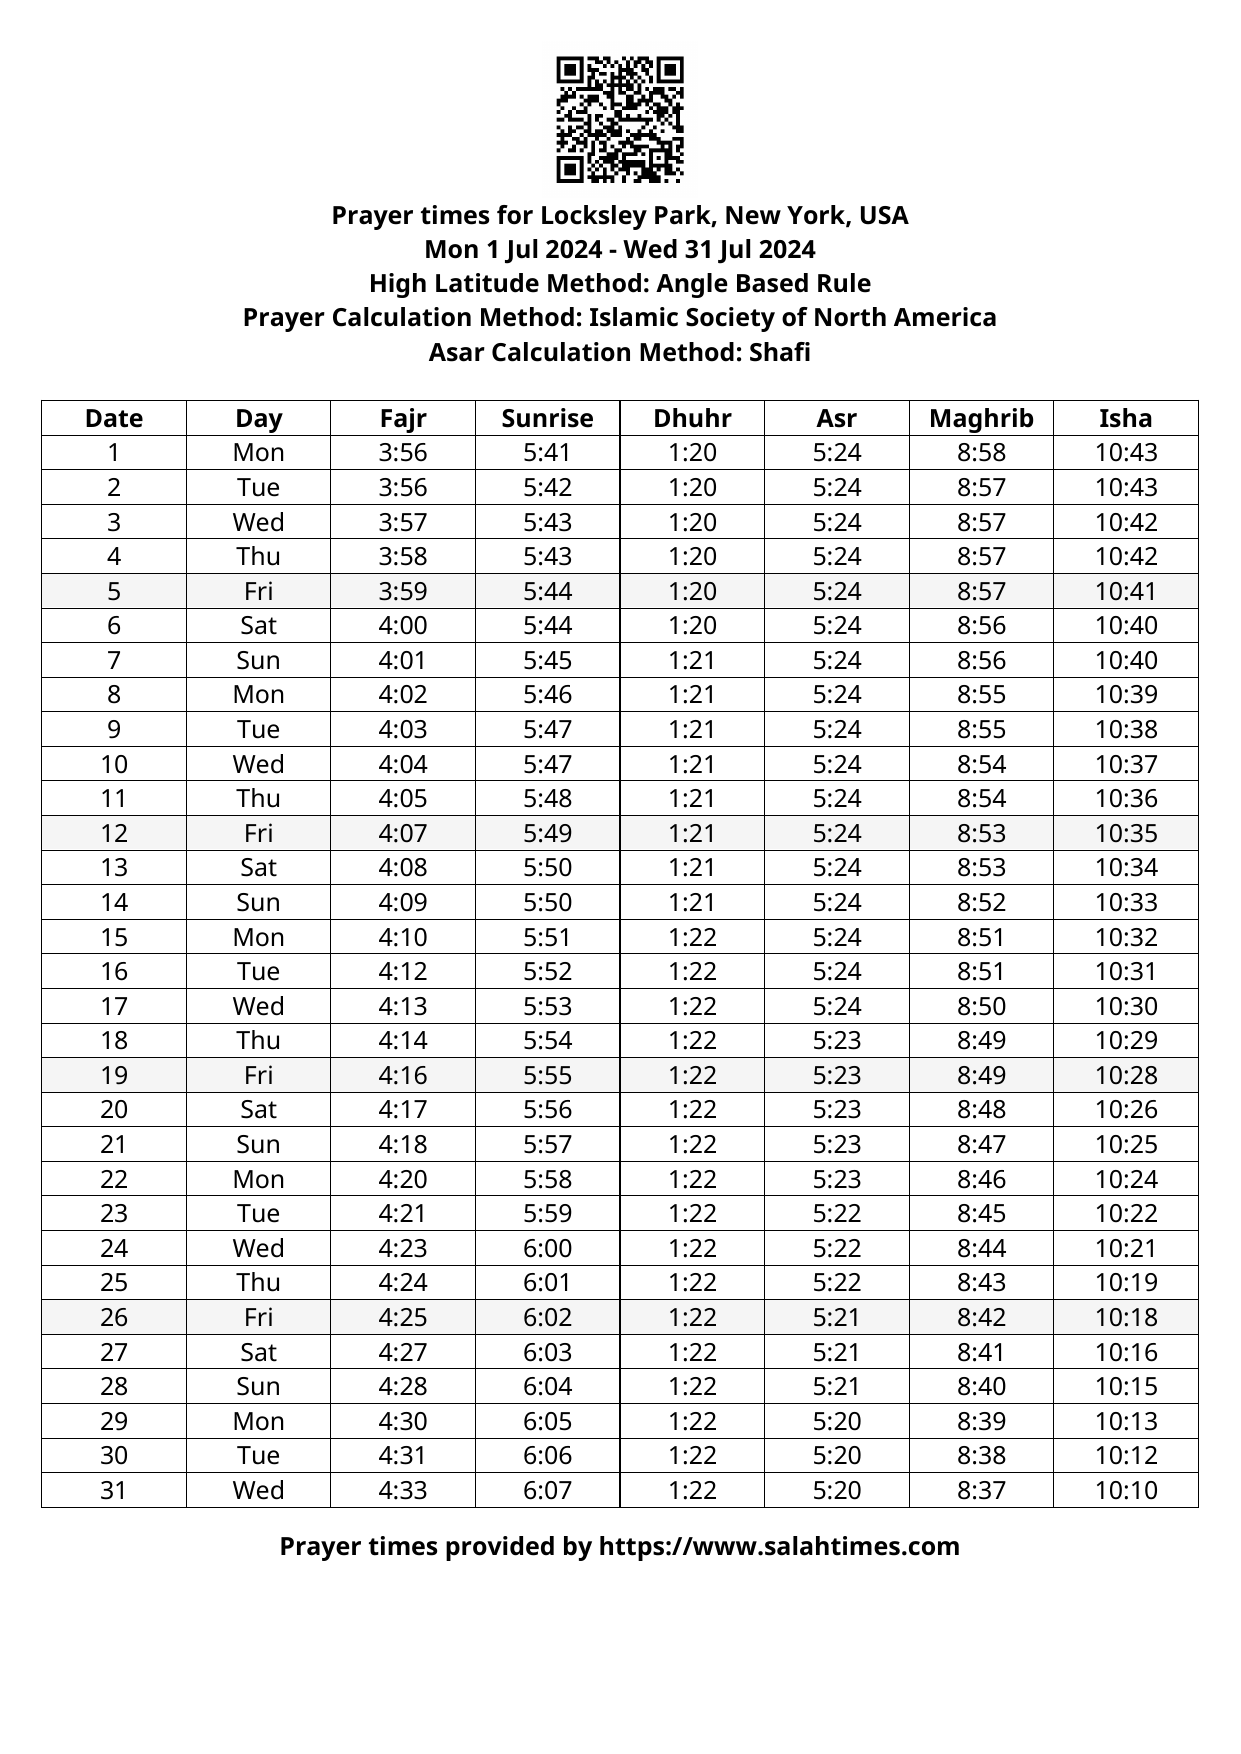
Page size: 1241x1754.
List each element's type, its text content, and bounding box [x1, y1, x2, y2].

table_cell 5:20 [765, 1404, 909, 1437]
table_cell 5:24 [765, 609, 909, 642]
table_cell 4:23 [331, 1231, 475, 1264]
table_cell 4:18 [331, 1127, 475, 1161]
table_cell 12 [42, 816, 186, 849]
table_cell 4:16 [331, 1058, 475, 1092]
table_cell Sun [187, 885, 330, 919]
table_cell 7 [42, 643, 186, 677]
table_cell 4:09 [331, 885, 475, 919]
table_cell 8:47 [910, 1127, 1053, 1161]
table_cell 10:13 [1054, 1404, 1198, 1437]
text Prayer times provided by https://www.salahtimes.com [42, 1528, 1198, 1563]
table_cell 5:24 [765, 643, 909, 677]
table_cell Mon [187, 1404, 330, 1437]
table_cell 4:07 [331, 816, 475, 849]
table_cell 5:52 [476, 954, 619, 988]
table_cell 1:21 [621, 781, 764, 815]
table_cell 8:55 [910, 712, 1053, 746]
table_cell 1:22 [621, 989, 764, 1022]
table_cell 5:24 [765, 747, 909, 780]
table_cell 4:31 [331, 1439, 475, 1472]
table_cell 8:42 [910, 1300, 1053, 1334]
table_cell 8:51 [910, 920, 1053, 953]
table_cell Tue [187, 954, 330, 988]
table_cell Mon [187, 920, 330, 953]
table_cell 8:52 [910, 885, 1053, 919]
table_cell 5:45 [476, 643, 619, 677]
table_cell 1:22 [621, 1127, 764, 1161]
table_cell Fri [187, 816, 330, 849]
table_cell 13 [42, 851, 186, 884]
table_header Dhuhr [621, 401, 764, 434]
table_cell 5:22 [765, 1196, 909, 1230]
table_header Isha [1054, 401, 1198, 434]
table_cell 4:00 [331, 609, 475, 642]
table_cell 5:44 [476, 609, 619, 642]
table_cell 6:00 [476, 1231, 619, 1264]
table_cell 8:37 [910, 1473, 1053, 1507]
table_cell 5:57 [476, 1127, 619, 1161]
table_cell 5:47 [476, 712, 619, 746]
table_cell 5:24 [765, 989, 909, 1022]
table_cell 10:39 [1054, 678, 1198, 711]
table_cell 4:01 [331, 643, 475, 677]
table_cell 10:19 [1054, 1266, 1198, 1299]
table_cell 14 [42, 885, 186, 919]
table_cell 4:30 [331, 1404, 475, 1437]
table_cell 5:24 [765, 678, 909, 711]
table_header Sunrise [476, 401, 619, 434]
table_cell 3:56 [331, 436, 475, 469]
table_cell 10:22 [1054, 1196, 1198, 1230]
table_cell 1:20 [621, 505, 764, 538]
table_cell 4:03 [331, 712, 475, 746]
table_cell 10:33 [1054, 885, 1198, 919]
table_cell 5:24 [765, 954, 909, 988]
table_cell 15 [42, 920, 186, 953]
table_cell 10:31 [1054, 954, 1198, 988]
table_cell 5:24 [765, 505, 909, 538]
table_cell 5:22 [765, 1231, 909, 1264]
table_header Asr [765, 401, 909, 434]
table_cell 3:57 [331, 505, 475, 538]
table_cell 1:22 [621, 1058, 764, 1092]
table_cell 8:56 [910, 609, 1053, 642]
table_cell 5:43 [476, 539, 619, 573]
table_cell 5:24 [765, 712, 909, 746]
table_cell Fri [187, 1058, 330, 1092]
table_cell 4:17 [331, 1093, 475, 1126]
table_cell 22 [42, 1162, 186, 1195]
table_cell 4:08 [331, 851, 475, 884]
table_cell 2 [42, 470, 186, 504]
table_cell Sat [187, 609, 330, 642]
table_cell Wed [187, 505, 330, 538]
table_cell 1:22 [621, 920, 764, 953]
table_cell 1:22 [621, 1335, 764, 1368]
table_cell 23 [42, 1196, 186, 1230]
table_cell 10:42 [1054, 539, 1198, 573]
text Prayer Calculation Method: Islamic Society of North America [42, 300, 1198, 334]
table_cell 5:58 [476, 1162, 619, 1195]
table_cell 8:40 [910, 1369, 1053, 1403]
table_cell 1:21 [621, 712, 764, 746]
table_cell Sat [187, 1335, 330, 1368]
table_cell 3:56 [331, 470, 475, 504]
table_cell 8:57 [910, 539, 1053, 573]
table_cell 1:21 [621, 885, 764, 919]
table_cell 5:21 [765, 1335, 909, 1368]
table_cell 8:57 [910, 505, 1053, 538]
table_cell Sat [187, 851, 330, 884]
text High Latitude Method: Angle Based Rule [42, 266, 1198, 300]
table_cell 6:07 [476, 1473, 619, 1507]
table_cell 1:22 [621, 1369, 764, 1403]
table_cell 8:38 [910, 1439, 1053, 1472]
table_cell 8:51 [910, 954, 1053, 988]
table_cell 6:02 [476, 1300, 619, 1334]
table_cell 8:44 [910, 1231, 1053, 1264]
table_cell 3:58 [331, 539, 475, 573]
table_cell 10:30 [1054, 989, 1198, 1022]
table_cell 8:57 [910, 574, 1053, 607]
table_cell 4:12 [331, 954, 475, 988]
table_cell 4 [42, 539, 186, 573]
table_cell Sun [187, 1369, 330, 1403]
table_cell 16 [42, 954, 186, 988]
table_cell 5:23 [765, 1024, 909, 1057]
table_cell Tue [187, 1196, 330, 1230]
table_cell 10:15 [1054, 1369, 1198, 1403]
table_cell 5:24 [765, 781, 909, 815]
table_cell 26 [42, 1300, 186, 1334]
table_cell 8:56 [910, 643, 1053, 677]
table_cell 6:05 [476, 1404, 619, 1437]
table_cell Wed [187, 747, 330, 780]
table_cell 28 [42, 1369, 186, 1403]
table_cell 1:20 [621, 436, 764, 469]
table_cell 8:50 [910, 989, 1053, 1022]
table_cell 5:55 [476, 1058, 619, 1092]
table_cell 8:55 [910, 678, 1053, 711]
table_cell 10:16 [1054, 1335, 1198, 1368]
table_cell 5:56 [476, 1093, 619, 1126]
table_header Date [42, 401, 186, 434]
table_cell 5:21 [765, 1369, 909, 1403]
table_cell 1:22 [621, 1024, 764, 1057]
table_cell 5:20 [765, 1473, 909, 1507]
table_cell 19 [42, 1058, 186, 1092]
table_cell 5:49 [476, 816, 619, 849]
table_cell 10:25 [1054, 1127, 1198, 1161]
table_cell Wed [187, 989, 330, 1022]
table_cell Thu [187, 1024, 330, 1057]
table_cell 1:22 [621, 1162, 764, 1195]
table_cell 1:22 [621, 1196, 764, 1230]
table_cell Mon [187, 678, 330, 711]
table_cell 29 [42, 1404, 186, 1437]
table_cell 6:06 [476, 1439, 619, 1472]
table_cell Sun [187, 643, 330, 677]
table_cell 5:43 [476, 505, 619, 538]
table_cell 10:21 [1054, 1231, 1198, 1264]
table_cell 10:26 [1054, 1093, 1198, 1126]
table_cell 4:24 [331, 1266, 475, 1299]
table_cell 10:12 [1054, 1439, 1198, 1472]
table_cell Tue [187, 712, 330, 746]
table_cell Wed [187, 1231, 330, 1264]
table_cell Thu [187, 781, 330, 815]
table_cell 5:41 [476, 436, 619, 469]
table_cell 6:04 [476, 1369, 619, 1403]
table_cell 5:24 [765, 539, 909, 573]
table_cell 10:36 [1054, 781, 1198, 815]
table_cell 5:23 [765, 1093, 909, 1126]
table_cell 1:20 [621, 574, 764, 607]
table_cell 8:57 [910, 470, 1053, 504]
table_cell 4:02 [331, 678, 475, 711]
text Prayer times for Locksley Park, New York, USA [42, 198, 1198, 232]
table_cell 6 [42, 609, 186, 642]
table_cell 4:10 [331, 920, 475, 953]
table_cell Mon [187, 436, 330, 469]
table_cell 5:24 [765, 574, 909, 607]
table_cell Wed [187, 1473, 330, 1507]
table_header Maghrib [910, 401, 1053, 434]
table_cell Sat [187, 1093, 330, 1126]
table_cell 10:41 [1054, 574, 1198, 607]
table_cell 4:05 [331, 781, 475, 815]
table_cell 4:20 [331, 1162, 475, 1195]
table_cell 10:43 [1054, 436, 1198, 469]
table_cell 5:44 [476, 574, 619, 607]
table_cell 5:20 [765, 1439, 909, 1472]
table_cell 8:54 [910, 781, 1053, 815]
table_cell 6:01 [476, 1266, 619, 1299]
table_cell 1:22 [621, 1300, 764, 1334]
table_cell 4:27 [331, 1335, 475, 1368]
table_cell 10:28 [1054, 1058, 1198, 1092]
text Asar Calculation Method: Shafi [42, 334, 1198, 368]
table_cell 1:21 [621, 816, 764, 849]
table_cell Mon [187, 1162, 330, 1195]
table_cell 1:21 [621, 643, 764, 677]
table_cell 5:50 [476, 885, 619, 919]
table_cell 24 [42, 1231, 186, 1264]
table_header Fajr [331, 401, 475, 434]
table_cell 5:24 [765, 816, 909, 849]
table_cell 5:24 [765, 851, 909, 884]
table_cell 8:53 [910, 816, 1053, 849]
table_cell 21 [42, 1127, 186, 1161]
table_cell 31 [42, 1473, 186, 1507]
table_cell 8:46 [910, 1162, 1053, 1195]
table_cell 1:20 [621, 609, 764, 642]
table_cell 10 [42, 747, 186, 780]
table_cell 4:33 [331, 1473, 475, 1507]
table_cell 1:20 [621, 470, 764, 504]
table_cell 10:32 [1054, 920, 1198, 953]
table_cell 10:42 [1054, 505, 1198, 538]
table_cell 6:03 [476, 1335, 619, 1368]
table_cell 5:50 [476, 851, 619, 884]
table_cell 1:22 [621, 1404, 764, 1437]
table_cell 10:29 [1054, 1024, 1198, 1057]
table_cell 1:22 [621, 954, 764, 988]
table_cell 1:22 [621, 1439, 764, 1472]
table_cell Thu [187, 539, 330, 573]
table_cell 1:20 [621, 539, 764, 573]
table_cell Fri [187, 1300, 330, 1334]
picture [542, 41, 699, 198]
table_cell Fri [187, 574, 330, 607]
table_cell 4:14 [331, 1024, 475, 1057]
table_cell 10:38 [1054, 712, 1198, 746]
table_cell 5:23 [765, 1058, 909, 1092]
table_cell Tue [187, 470, 330, 504]
table_cell 5:24 [765, 470, 909, 504]
table_cell 4:13 [331, 989, 475, 1022]
table_cell 8:41 [910, 1335, 1053, 1368]
table_cell 5:51 [476, 920, 619, 953]
table_cell 5:46 [476, 678, 619, 711]
table_cell 27 [42, 1335, 186, 1368]
table_cell 5:48 [476, 781, 619, 815]
table_cell 5:59 [476, 1196, 619, 1230]
table_cell 1:21 [621, 747, 764, 780]
table_cell 5:21 [765, 1300, 909, 1334]
table_cell 5:24 [765, 920, 909, 953]
table_cell 10:18 [1054, 1300, 1198, 1334]
table_cell 5:54 [476, 1024, 619, 1057]
table_cell 5:24 [765, 436, 909, 469]
table_cell 10:34 [1054, 851, 1198, 884]
table_cell 8:53 [910, 851, 1053, 884]
table_cell 5:24 [765, 885, 909, 919]
table_cell 8 [42, 678, 186, 711]
table_cell 5:47 [476, 747, 619, 780]
table_cell 1:21 [621, 851, 764, 884]
table_cell 10:24 [1054, 1162, 1198, 1195]
table_cell 4:04 [331, 747, 475, 780]
table_cell 5 [42, 574, 186, 607]
table_cell Sun [187, 1127, 330, 1161]
table_cell 1:22 [621, 1093, 764, 1126]
table_cell 1:22 [621, 1231, 764, 1264]
table_cell 8:49 [910, 1058, 1053, 1092]
table_cell 5:53 [476, 989, 619, 1022]
table_cell 17 [42, 989, 186, 1022]
table_cell 4:21 [331, 1196, 475, 1230]
table_cell 1 [42, 436, 186, 469]
table_cell 20 [42, 1093, 186, 1126]
table_cell 5:42 [476, 470, 619, 504]
table_cell 8:43 [910, 1266, 1053, 1299]
table_cell 1:21 [621, 678, 764, 711]
table_cell 10:40 [1054, 609, 1198, 642]
table_header Day [187, 401, 330, 434]
table_cell 4:28 [331, 1369, 475, 1403]
table_cell 10:40 [1054, 643, 1198, 677]
table_cell 3:59 [331, 574, 475, 607]
table_cell Thu [187, 1266, 330, 1299]
table_cell 8:39 [910, 1404, 1053, 1437]
table_cell 5:23 [765, 1162, 909, 1195]
table_cell 11 [42, 781, 186, 815]
table_cell 25 [42, 1266, 186, 1299]
table_cell 1:22 [621, 1266, 764, 1299]
table_cell 30 [42, 1439, 186, 1472]
table_cell 8:58 [910, 436, 1053, 469]
table_cell 9 [42, 712, 186, 746]
table_cell 8:49 [910, 1024, 1053, 1057]
table_cell 10:37 [1054, 747, 1198, 780]
table_cell 10:43 [1054, 470, 1198, 504]
table_cell 1:22 [621, 1473, 764, 1507]
table_cell 8:54 [910, 747, 1053, 780]
table_cell 10:35 [1054, 816, 1198, 849]
table_cell 3 [42, 505, 186, 538]
table_cell 5:22 [765, 1266, 909, 1299]
table_cell 4:25 [331, 1300, 475, 1334]
table_cell 8:48 [910, 1093, 1053, 1126]
table_cell 5:23 [765, 1127, 909, 1161]
text Mon 1 Jul 2024 - Wed 31 Jul 2024 [42, 232, 1198, 266]
table_cell 18 [42, 1024, 186, 1057]
table_cell 10:10 [1054, 1473, 1198, 1507]
table_cell 8:45 [910, 1196, 1053, 1230]
table_cell Tue [187, 1439, 330, 1472]
